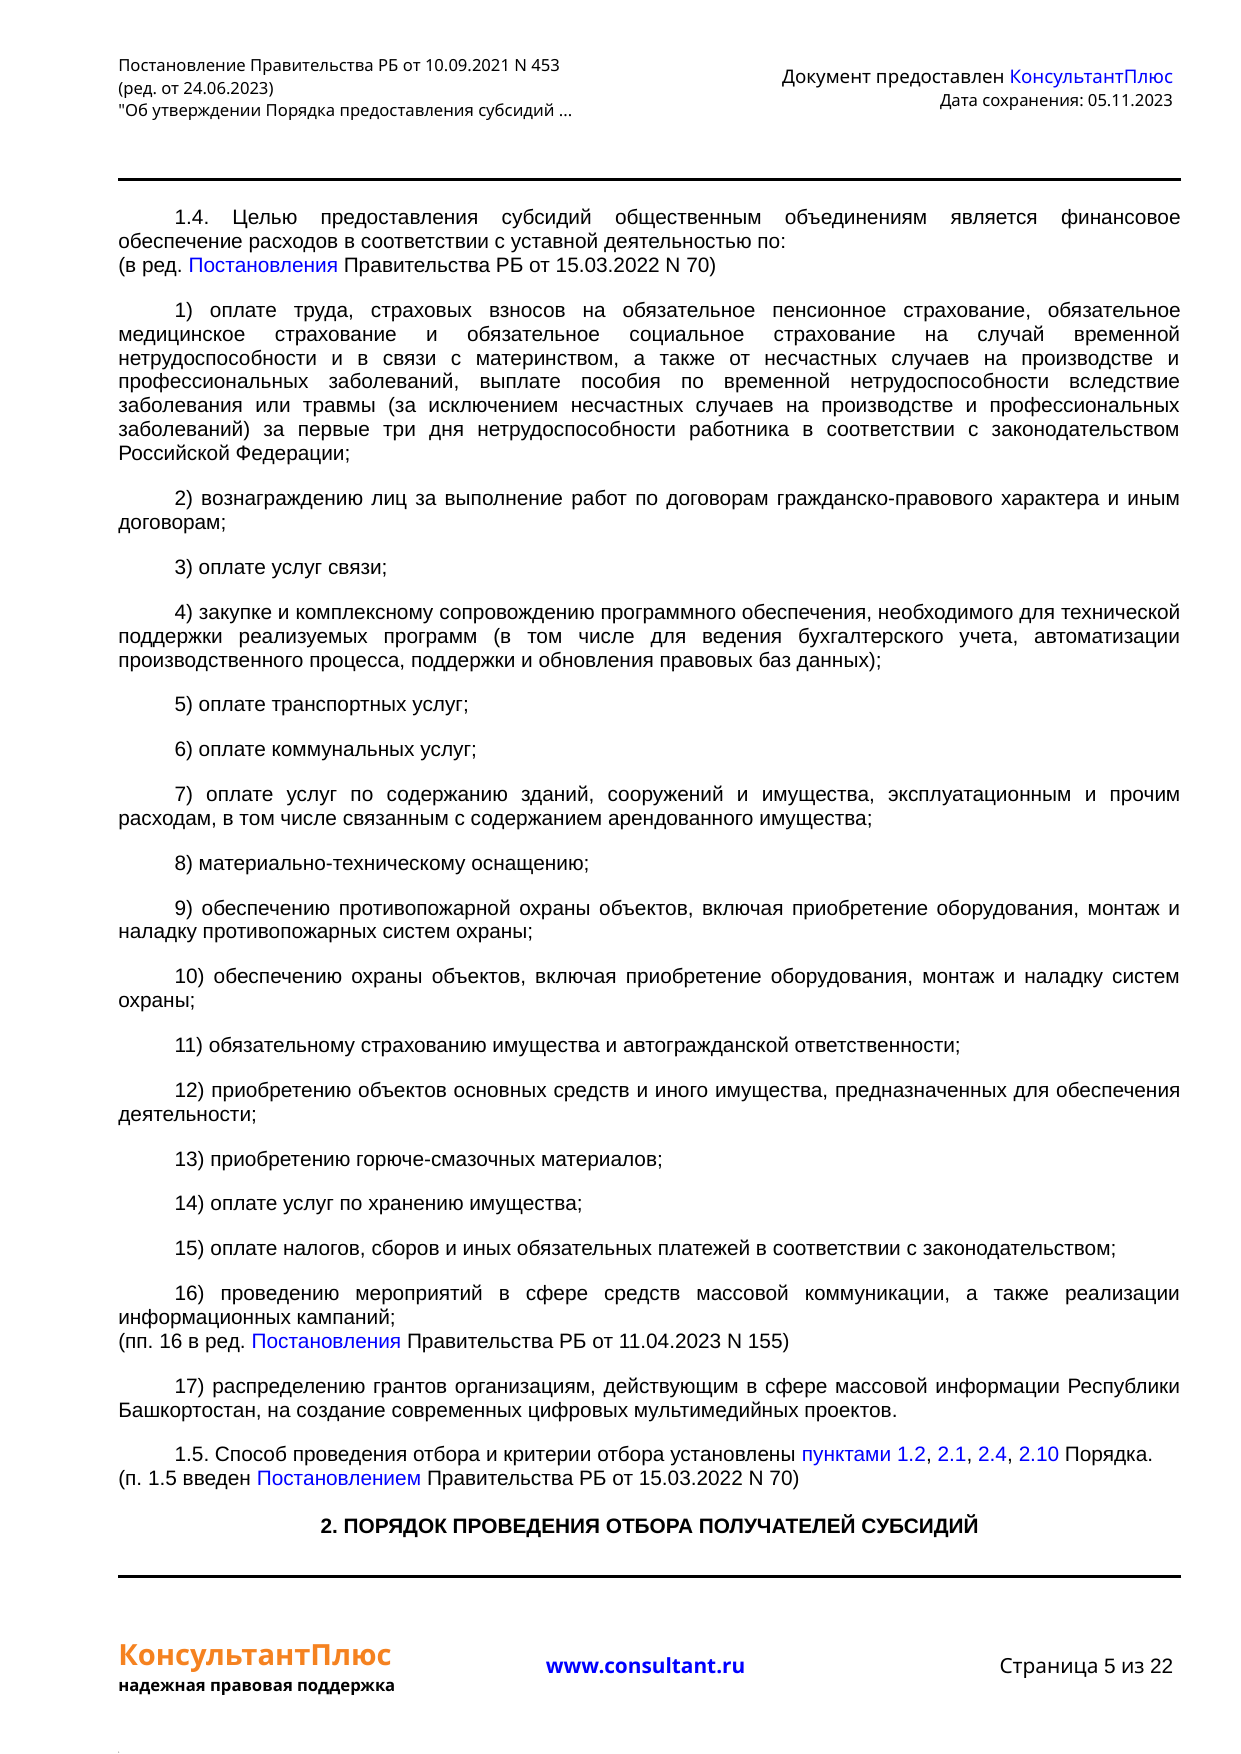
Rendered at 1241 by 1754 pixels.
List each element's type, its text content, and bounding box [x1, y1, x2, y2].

text (п. 1.5 введен Постановлением Правительства РБ от 15.03.2022 N 70) [118, 1466, 1181, 1490]
text 14) оплате услуг по хранению имущества; [118, 1191, 1181, 1215]
text 9) обеспечению противопожарной охраны объектов, включая приобретение оборудования, монтаж и наладку противопожарных систем охраны; [118, 895, 1181, 943]
text 1) оплате труда, страховых взносов на обязательное пенсионное страхование, обязательное медицинское страхование и обязательное социальное страхование на случай временной нетрудоспособности и в связи с материнством, а также от несчастных случаев на производстве и профессиональных заболеваний, выплате пособия по временной нетрудоспособности вследствие заболевания или травмы (за исключением несчастных случаев на производстве и профессиональных заболеваний) за первые три дня нетрудоспособности работника в соответствии с законодательством Российской Федерации; [118, 297, 1181, 465]
text 17) распределению грантов организациям, действующим в сфере массовой информации Республики Башкортостан, на создание современных цифровых мультимедийных проектов. [118, 1373, 1181, 1421]
text 6) оплате коммунальных услуг; [118, 737, 1181, 761]
text 4) закупке и комплексному сопровождению программного обеспечения, необходимого для технической поддержки реализуемых программ (в том числе для ведения бухгалтерского учета, автоматизации производственного процесса, поддержки и обновления правовых баз данных); [118, 599, 1181, 671]
text 2) вознаграждению лиц за выполнение работ по договорам гражданско-правового характера и иным договорам; [118, 486, 1181, 534]
text (пп. 16 в ред. Постановления Правительства РБ от 11.04.2023 N 155) [118, 1329, 1181, 1353]
text 7) оплате услуг по содержанию зданий, сооружений и имущества, эксплуатационным и прочим расходам, в том числе связанным с содержанием арендованного имущества; [118, 782, 1181, 830]
text 10) обеспечению охраны объектов, включая приобретение оборудования, монтаж и наладку систем охраны; [118, 964, 1181, 1012]
text 1.5. Способ проведения отбора и критерии отбора установлены пунктами 1.2, 2.1, 2.4, 2.10 Порядка. [118, 1442, 1181, 1466]
text 8) материально-техническому оснащению; [118, 851, 1181, 874]
text 12) приобретению объектов основных средств и иного имущества, предназначенных для обеспечения деятельности; [118, 1078, 1181, 1126]
text 5) оплате транспортных услуг; [118, 692, 1181, 716]
text 11) обязательному страхованию имущества и автогражданской ответственности; [118, 1033, 1181, 1057]
text 15) оплате налогов, сборов и иных обязательных платежей в соответствии с законодательством; [118, 1236, 1181, 1260]
title 2. ПОРЯДОК ПРОВЕДЕНИЯ ОТБОРА ПОЛУЧАТЕЛЕЙ СУБСИДИЙ [118, 1514, 1181, 1538]
text 3) оплате услуг связи; [118, 555, 1181, 579]
text 13) приобретению горюче-смазочных материалов; [118, 1146, 1181, 1170]
text (в ред. Постановления Правительства РБ от 15.03.2022 N 70) [118, 253, 1181, 277]
text 16) проведению мероприятий в сфере средств массовой коммуникации, а также реализации информационных кампаний; [118, 1281, 1181, 1329]
text 1.4. Целью предоставления субсидий общественным объединениям является финансовое обеспечение расходов в соответствии с уставной деятельностью по: [118, 205, 1181, 253]
